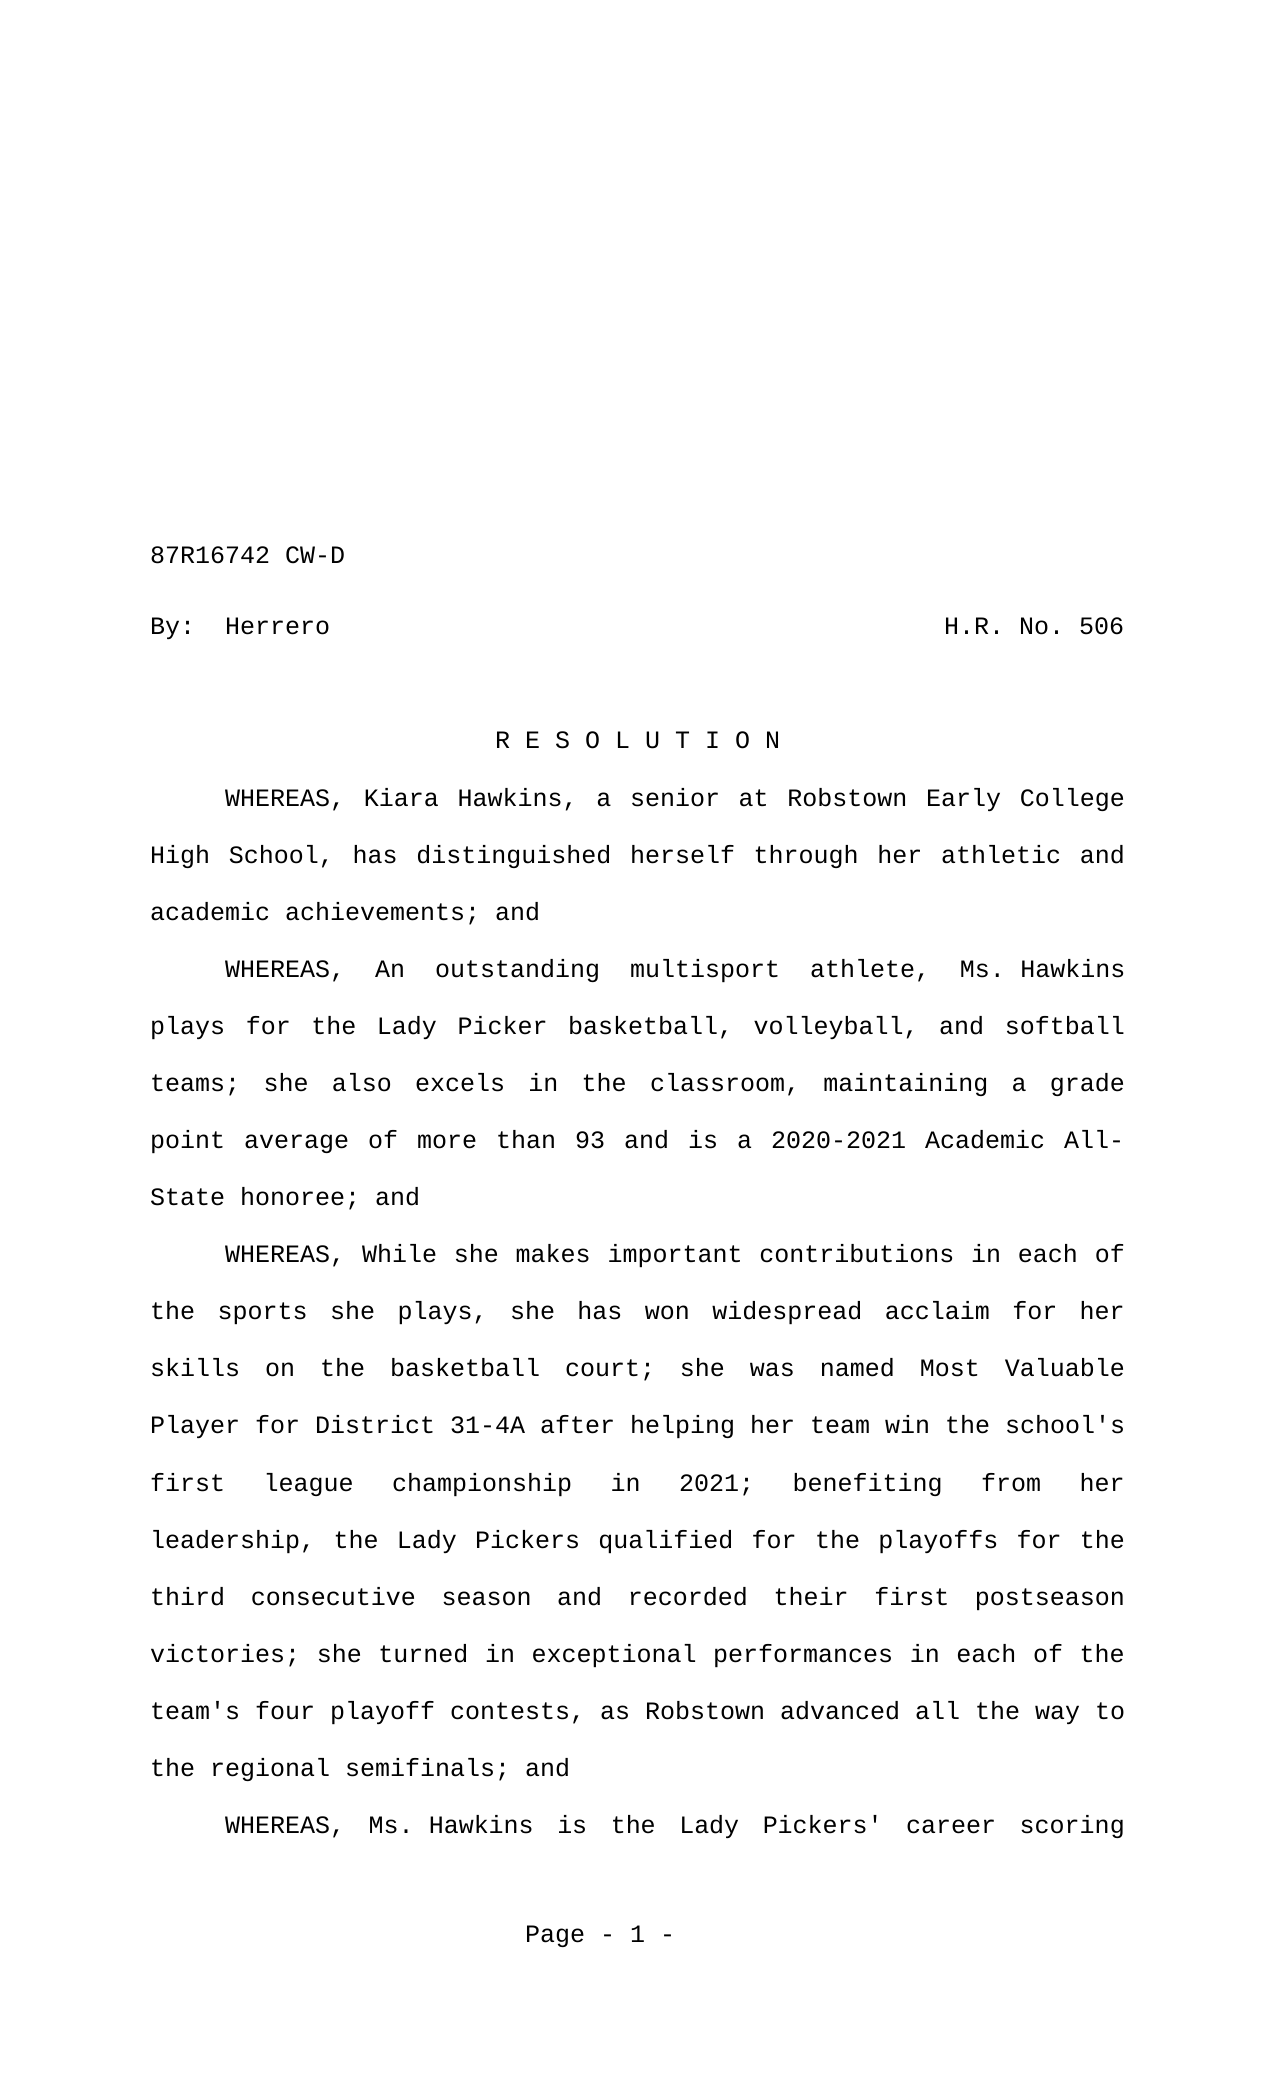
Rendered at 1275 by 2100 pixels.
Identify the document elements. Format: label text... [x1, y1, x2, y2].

text By: Herrero H.R. No. 506 [150, 614, 1125, 642]
text WHEREAS, An outstanding multisport athlete, Ms. Hawkins plays for the Lady Picker basketball, volleyball, and softball teams; she also excels in the classroom, maintaining a grade point average of more than 93 and is a 2020-2021 Academic All-State honoree; and [150, 956, 1125, 1213]
text R E S O L U T I O N [150, 728, 1125, 756]
text WHEREAS, Kiara Hawkins, a senior at Robstown Early College High School, has distinguished herself through her athletic and academic achievements; and [150, 785, 1125, 928]
text WHEREAS, While she makes important contributions in each of the sports she plays, she has won widespread acclaim for her skills on the basketball court; she was named Most Valuable Player for District 31-4A after helping her team win the school's first league championship in 2021; benefiting from her leadership, the Lady Pickers qualified for the playoffs for the third consecutive season and recorded their first postseason victories; she turned in exceptional performances in each of the team's four playoff contests, as Robstown advanced all the way to the regional semifinals; and [150, 1242, 1125, 1784]
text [150, 1812, 1125, 1841]
text 87R16742 CW-D [150, 542, 1125, 571]
